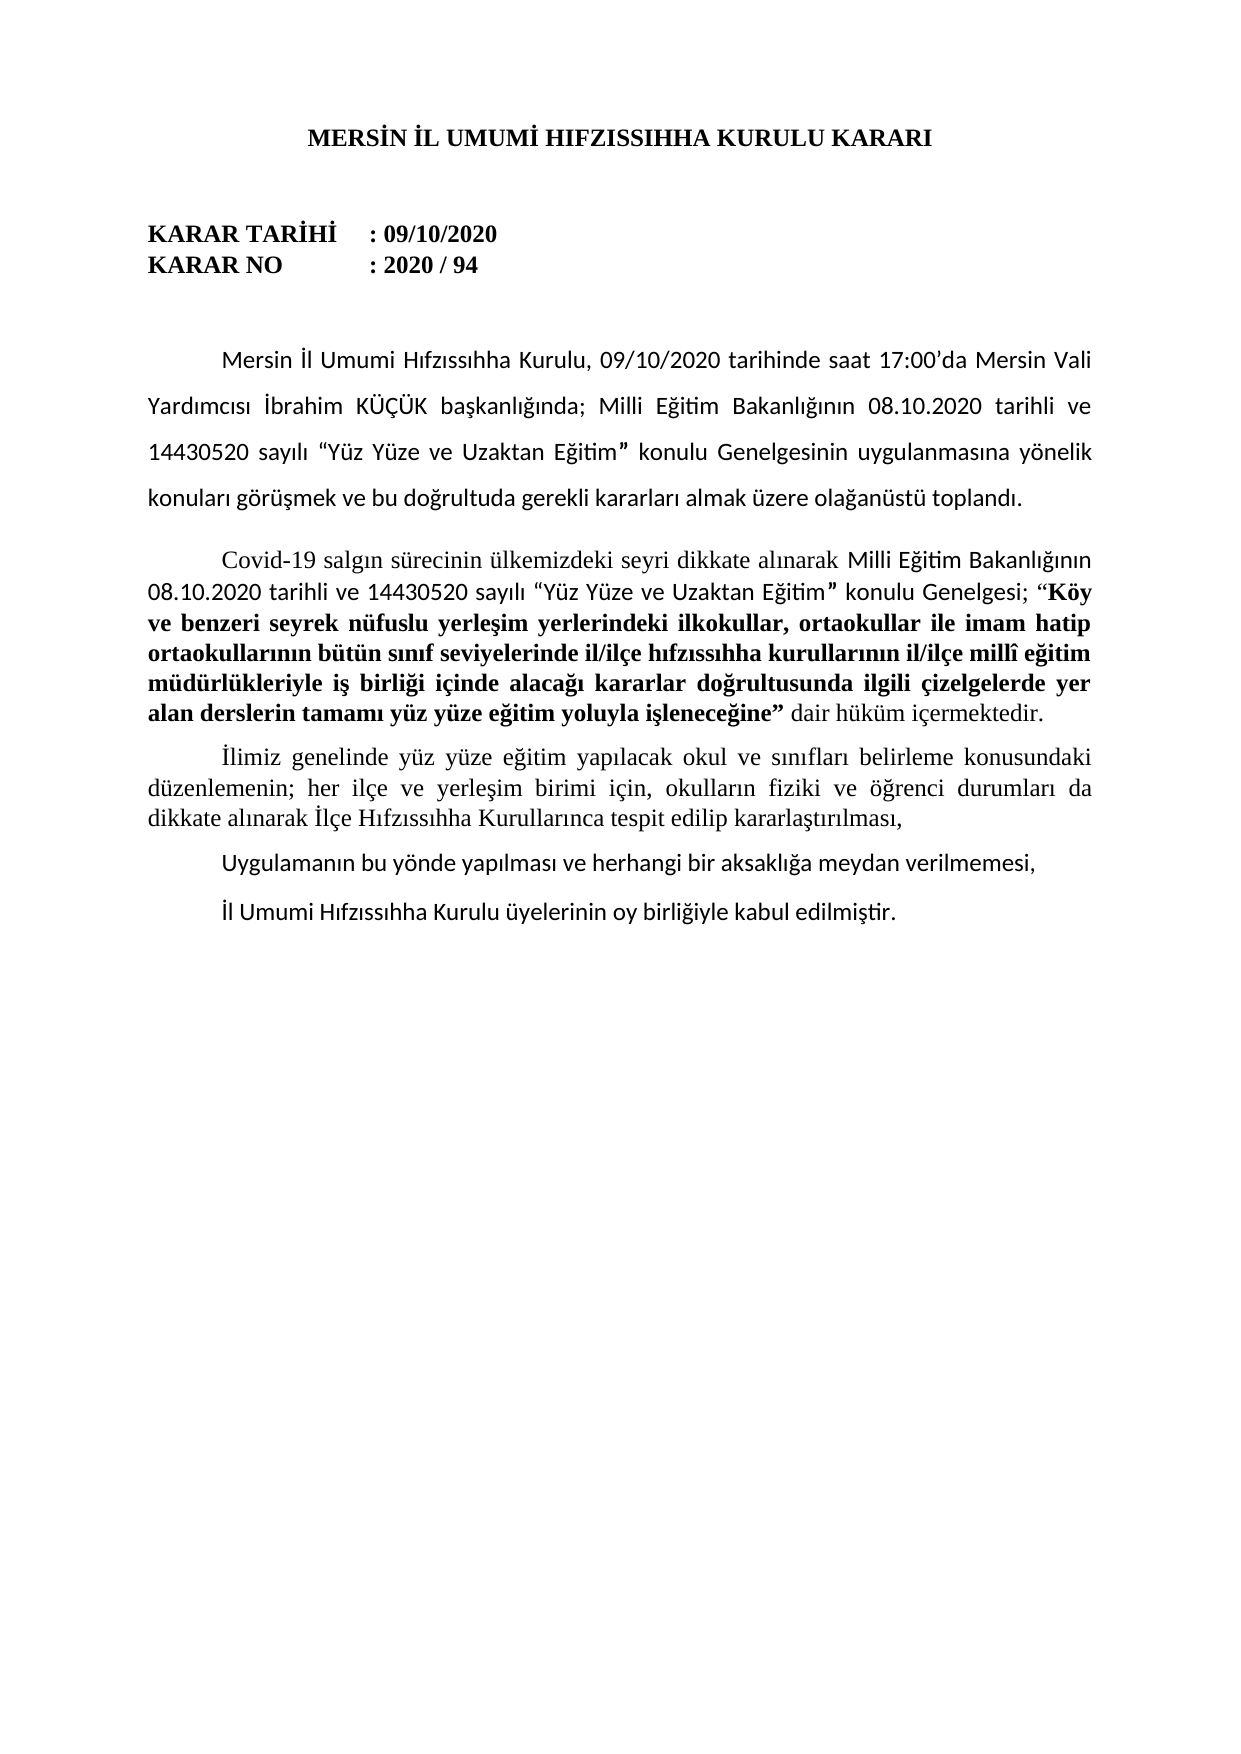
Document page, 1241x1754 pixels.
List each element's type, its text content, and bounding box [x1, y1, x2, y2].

text Uygulamanın bu yönde yapılması ve herhangi bir aksaklığa meydan verilmemesi, [148, 847, 1093, 877]
text MERSİN İL UMUMİ HIFZISSIHHA KURULU KARARI [148, 123, 1093, 152]
text Covid-19 salgın sürecinin ülkemizdeki seyri dikkate alınarak Milli Eğitim Bakanlığının 08.10.2020 tarihli ve 14430520 sayılı “Yüz Yüze ve Uzaktan Eğitim” konulu Genelgesi; “Köy ve benzeri seyrek nüfuslu yerleşim yerlerindeki ilkokullar, ortaokullar ile imam hatip ortaokullarının bütün sınıf seviyelerinde il/ilçe hıfzıssıhha kurullarının il/ilçe millî eğitim müdürlükleriyle iş birliği içinde alacağı kararlar doğrultusunda ilgili çizelgelerde yer alan derslerin tamamı yüz yüze eğitim yoluyla işleneceğine” dair hüküm içermektedir. [148, 544, 1092, 727]
text Mersin İl Umumi Hıfzıssıhha Kurulu, 09/10/2020 tarihinde saat 17:00’da Mersin Vali Yardımcısı İbrahim KÜÇÜK başkanlığında; Milli Eğitim Bakanlığının 08.10.2020 tarihli ve 14430520 sayılı “Yüz Yüze ve Uzaktan Eğitim” konulu Genelgesinin uygulanmasına yönelik konuları görüşmek ve bu doğrultuda gerekli kararları almak üzere olağanüstü toplandı. [148, 344, 1093, 512]
text İl Umumi Hıfzıssıhha Kurulu üyelerinin oy birliğiyle kabul edilmiştir. [148, 896, 1093, 927]
text KARAR TARİHİ : 09/10/2020 KARAR NO : 2020 / 94 [148, 219, 1093, 279]
text İlimiz genelinde yüz yüze eğitim yapılacak okul ve sınıfları belirleme konusundaki düzenlemenin; her ilçe ve yerleşim birimi için, okulların fiziki ve öğrenci durumları da dikkate alınarak İlçe Hıfzıssıhha Kurullarınca tespit edilip kararlaştırılması, [148, 742, 1092, 831]
